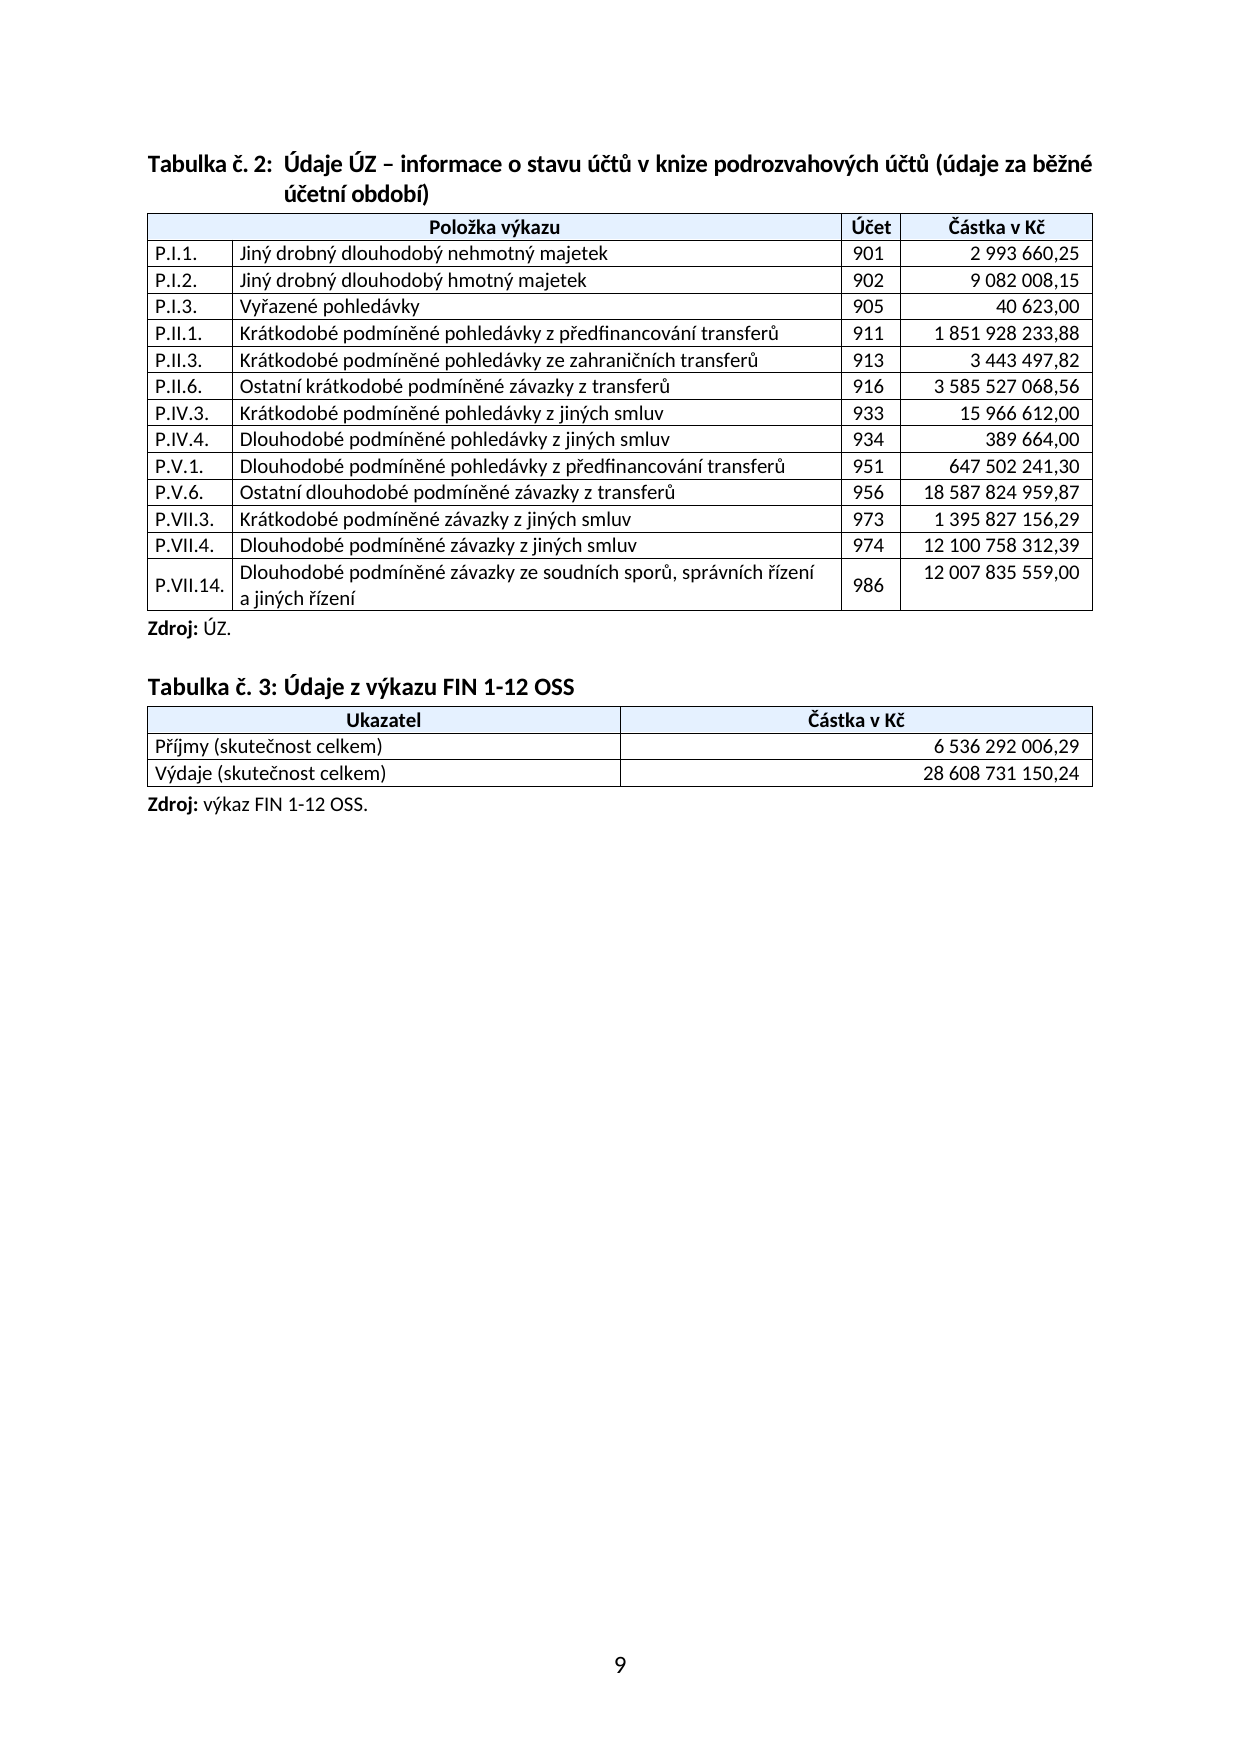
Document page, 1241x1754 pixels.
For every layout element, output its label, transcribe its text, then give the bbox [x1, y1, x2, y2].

table_cell 1 395 827 156,29 [901, 506, 1092, 532]
table_cell 6 536 292 006,29 [621, 734, 1092, 759]
table_header Částka v Kč [901, 214, 1092, 239]
table_cell 15 966 612,00 [901, 400, 1092, 425]
text Zdroj: výkaz FIN 1-12 OSS. [148, 791, 1092, 816]
table_cell P.I.2. [148, 267, 232, 293]
table_cell 956 [842, 480, 900, 505]
table_cell P.VII.4. [148, 533, 232, 558]
table_cell 12 100 758 312,39 [901, 533, 1092, 558]
table_cell P.I.3. [148, 294, 232, 319]
table_cell 1 851 928 233,88 [901, 320, 1092, 346]
text Tabulka č. 2: Údaje ÚZ – informace o stavu účtů v knize podrozvahových účtů (údaje za běžné účetní období) [148, 148, 1092, 209]
table_cell P.I.1. [148, 241, 232, 266]
table_header Účet [842, 214, 900, 239]
table_cell 902 [842, 267, 900, 293]
table_cell P.II.6. [148, 373, 232, 399]
table_cell Krátkodobé podmíněné pohledávky z jiných smluv [233, 400, 841, 425]
table_cell 973 [842, 506, 900, 532]
table_cell 3 443 497,82 [901, 347, 1092, 372]
table_cell 911 [842, 320, 900, 346]
table_cell Dlouhodobé podmíněné závazky ze soudních sporů, správních řízení a jiných řízení [233, 559, 841, 610]
table_cell Jiný drobný dlouhodobý hmotný majetek [233, 267, 841, 293]
table_cell Jiný drobný dlouhodobý nehmotný majetek [233, 241, 841, 266]
table_cell 913 [842, 347, 900, 372]
table_cell Vyřazené pohledávky [233, 294, 841, 319]
table_cell 28 608 731 150,24 [621, 760, 1092, 786]
table_cell Výdaje (skutečnost celkem) [148, 760, 620, 786]
table_cell P.IV.3. [148, 400, 232, 425]
table_cell 18 587 824 959,87 [901, 480, 1092, 505]
table_cell P.VII.3. [148, 506, 232, 532]
table_cell 933 [842, 400, 900, 425]
table_cell 951 [842, 453, 900, 478]
table_cell 905 [842, 294, 900, 319]
table_cell 916 [842, 373, 900, 399]
table_cell 901 [842, 241, 900, 266]
table_cell P.V.1. [148, 453, 232, 478]
table_header Položka výkazu [148, 214, 841, 239]
table_cell Dlouhodobé podmíněné pohledávky z předfinancování transferů [233, 453, 841, 478]
table_cell 986 [842, 559, 900, 610]
table_cell Ostatní dlouhodobé podmíněné závazky z transferů [233, 480, 841, 505]
table_cell Ostatní krátkodobé podmíněné závazky z transferů [233, 373, 841, 399]
table_cell 389 664,00 [901, 426, 1092, 452]
table_cell 2 993 660,25 [901, 241, 1092, 266]
table_cell Krátkodobé podmíněné pohledávky ze zahraničních transferů [233, 347, 841, 372]
table_cell 40 623,00 [901, 294, 1092, 319]
table_header Částka v Kč [621, 707, 1092, 732]
table_cell Příjmy (skutečnost celkem) [148, 734, 620, 759]
table_cell 647 502 241,30 [901, 453, 1092, 478]
table_cell 974 [842, 533, 900, 558]
table_cell P.V.6. [148, 480, 232, 505]
table_cell P.II.3. [148, 347, 232, 372]
table_cell P.VII.14. [148, 559, 232, 610]
table_cell Dlouhodobé podmíněné závazky z jiných smluv [233, 533, 841, 558]
table_cell P.II.1. [148, 320, 232, 346]
table_cell Dlouhodobé podmíněné pohledávky z jiných smluv [233, 426, 841, 452]
text Tabulka č. 3: Údaje z výkazu FIN 1-12 OSS [148, 671, 1092, 702]
table_cell Krátkodobé podmíněné závazky z jiných smluv [233, 506, 841, 532]
table_cell P.IV.4. [148, 426, 232, 452]
table_cell 3 585 527 068,56 [901, 373, 1092, 399]
table_cell 934 [842, 426, 900, 452]
table_cell 12 007 835 559,00 [901, 559, 1092, 610]
table_cell 9 082 008,15 [901, 267, 1092, 293]
table_header Ukazatel [148, 707, 620, 732]
text Zdroj: ÚZ. [148, 615, 1092, 641]
table_cell Krátkodobé podmíněné pohledávky z předfinancování transferů [233, 320, 841, 346]
